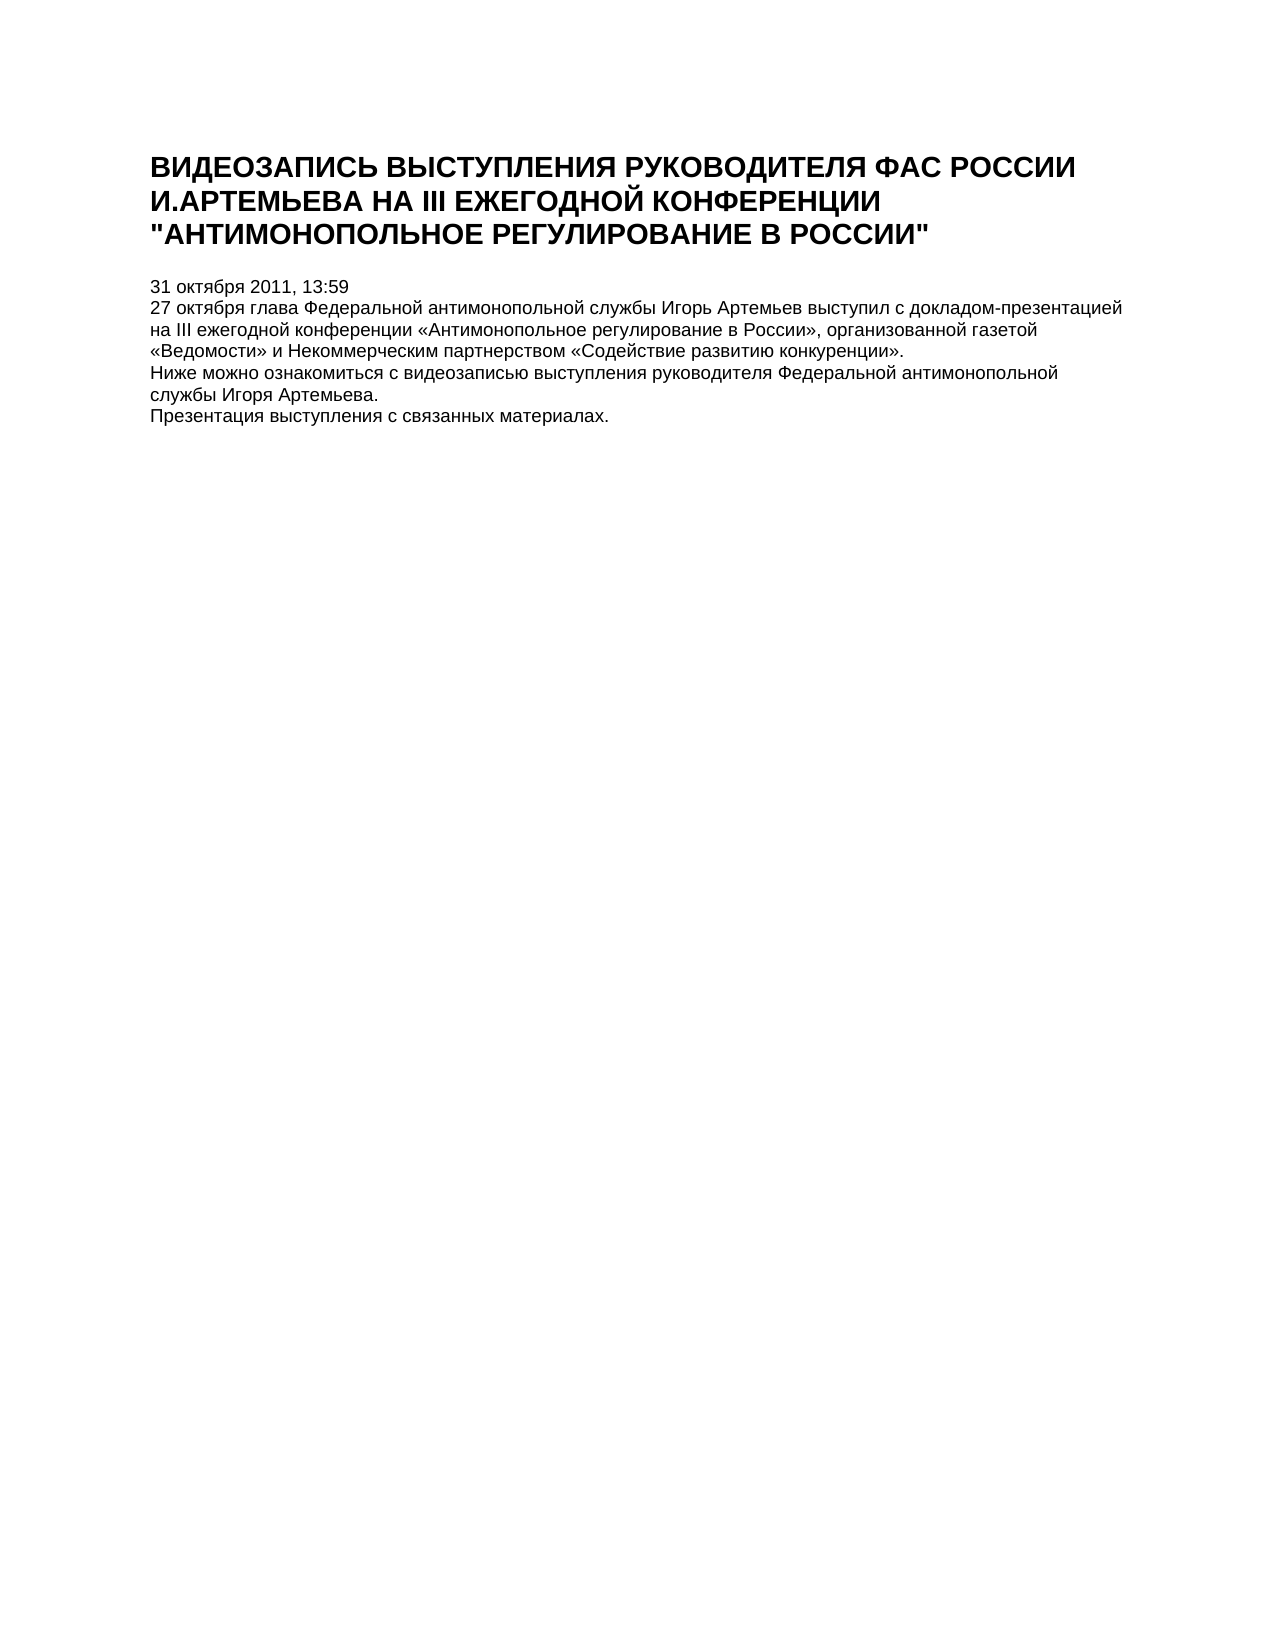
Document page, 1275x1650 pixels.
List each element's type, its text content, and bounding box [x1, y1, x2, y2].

text 31 октября 2011, 13:59 [150, 276, 1125, 297]
text 27 октября глава Федеральной антимонопольной службы Игорь Артемьев выступил с докладом-презентацией на III ежегодной конференции «Антимонопольное регулирование в России», организованной газетой «Ведомости» и Некоммерческим партнерством «Содействие развитию конкуренции». [150, 297, 1125, 362]
text Ниже можно ознакомиться с видеозаписью выступления руководителя Федеральной антимонопольной службы Игоря Артемьева. [150, 362, 1125, 405]
subtitle Видеозапись выступления руководителя ФАС России И.Артемьева на III ежегодной конференции "Антимонопольное регулирование в России" [150, 150, 1125, 251]
text Презентация выступления с связанных материалах. [150, 405, 1125, 427]
